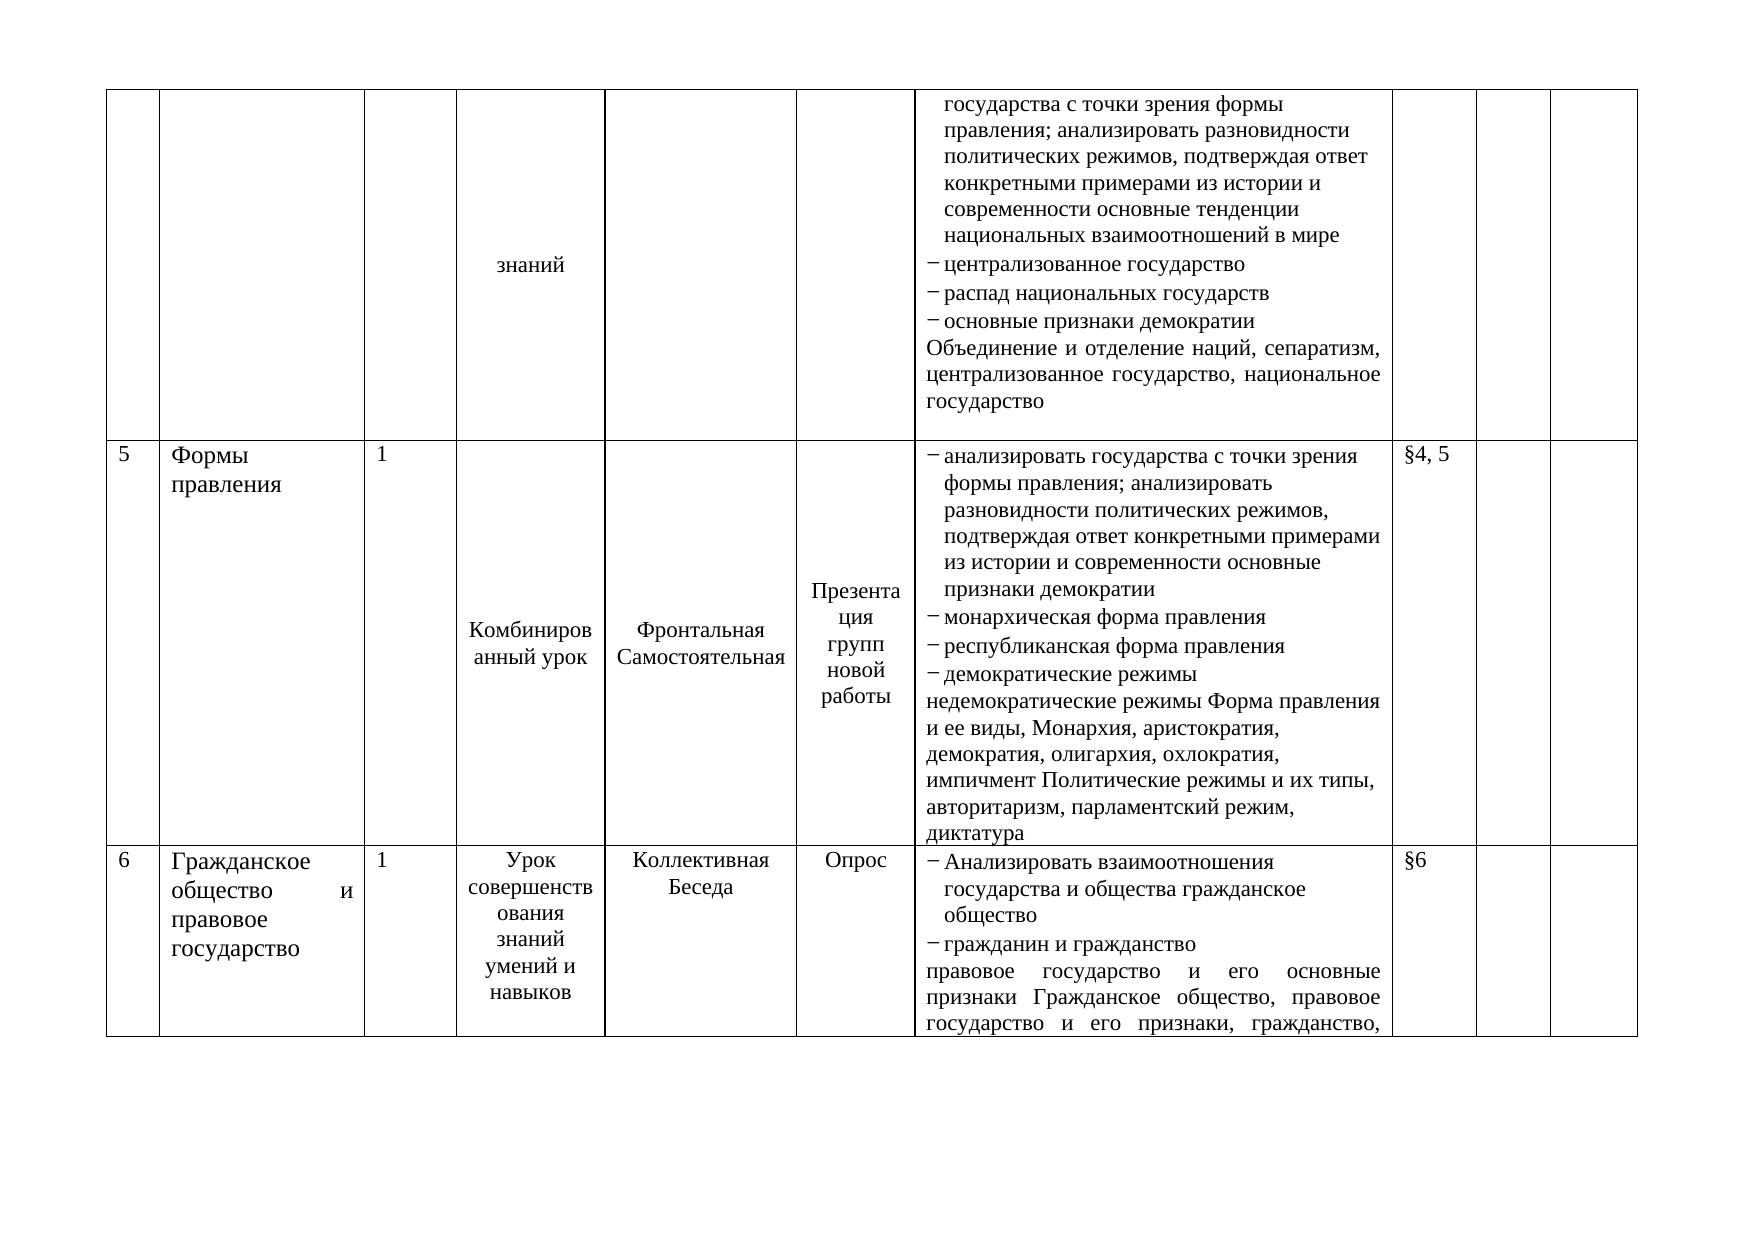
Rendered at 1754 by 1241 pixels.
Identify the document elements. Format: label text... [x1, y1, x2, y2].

table_cell [1477, 441, 1550, 845]
table_cell [1477, 846, 1550, 1036]
table_cell [1477, 90, 1550, 439]
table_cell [916, 846, 1392, 1036]
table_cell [797, 90, 914, 439]
table_cell Формы правления [160, 441, 364, 845]
table_cell 1 [365, 846, 456, 1036]
table_cell §3 [1393, 90, 1476, 439]
table_cell Фронтальная Самостоятельная [606, 441, 796, 845]
table_cell Презентация групп новой работы [797, 441, 914, 845]
table_cell 5 [107, 441, 159, 845]
table_cell Коллективная Беседа [606, 846, 796, 1036]
table_cell 6 [107, 846, 159, 1036]
table_cell анализировать государства с точки зрения формы правления; анализировать разновидности политических режимов, подтверждая ответ конкретными примерами из истории и современности основные признаки демократии монархическая форма правления республиканская форма правления демократические режимы недемократические режимы Форма правления и ее виды, Монархия, аристократия, демократия, олигархия, охлократия, импичмент Политические режимы и их типы, авторитаризм, парламентский режим, диктатура [916, 441, 1392, 845]
table_cell Опрос [797, 846, 914, 1036]
table_cell Комбинированный урок [457, 441, 604, 845]
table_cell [916, 90, 1392, 439]
table_cell [1551, 90, 1637, 439]
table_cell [160, 846, 364, 1036]
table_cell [457, 90, 604, 439]
table_cell [1551, 846, 1637, 1036]
table_cell §6 [1393, 846, 1476, 1036]
table_cell §4, 5 [1393, 441, 1476, 845]
table_cell 1 [365, 441, 456, 845]
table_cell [457, 846, 604, 1036]
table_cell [160, 90, 364, 439]
table_cell 4 [107, 90, 159, 439]
table_cell [1551, 441, 1637, 845]
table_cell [606, 90, 796, 439]
table_cell 1 [365, 90, 456, 439]
